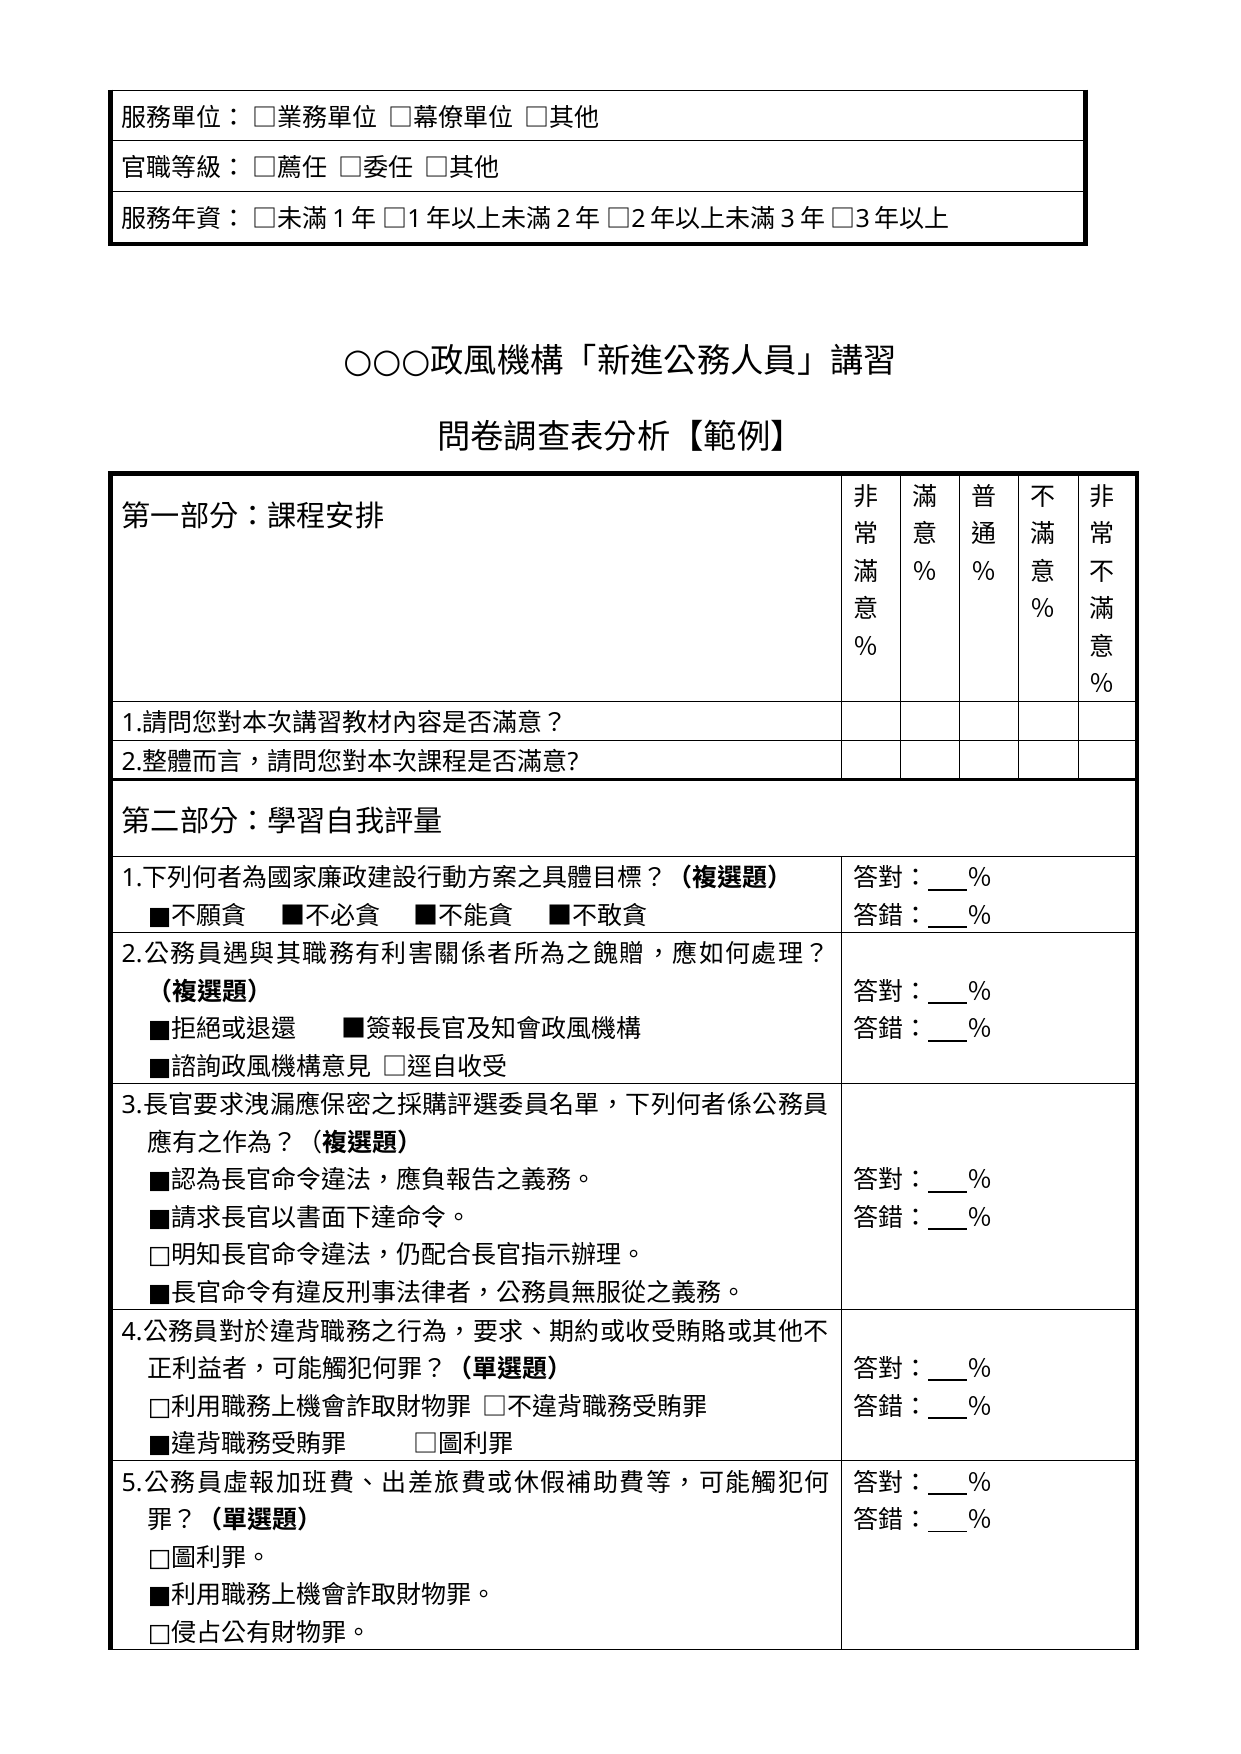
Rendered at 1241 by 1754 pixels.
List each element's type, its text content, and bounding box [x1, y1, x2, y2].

table_cell 第二部分：學習自我評量 [113, 781, 1135, 856]
table_header 第一部分：課程安排 [113, 476, 841, 701]
table_cell [901, 702, 959, 739]
table_cell [1079, 702, 1135, 739]
table_cell 3.長官要求洩漏應保密之採購評選委員名單，下列何者係公務員應有之作為？（複選題） ■認為長官命令違法，應負報告之義務。 ■請求長官以書面下達命令。 □明知長官命令違法，仍配合長官指示辦理。 ■長官命令有違反刑事法律者，公務員無服從之義務。 [113, 1084, 841, 1309]
text 問卷調查表分析【範例】 [148, 396, 1092, 471]
table_header 非 常滿意 ％ [842, 476, 900, 701]
table_header 非常不滿意 ％ [1079, 476, 1135, 701]
table_header 不滿意 ％ [1019, 476, 1078, 701]
text ○○○政風機構「新進公務人員」講習 [148, 321, 1092, 396]
table_header 普通 ％ [960, 476, 1018, 701]
table_cell [842, 702, 900, 739]
table_cell [1019, 702, 1078, 739]
table_cell 服務單位： □業務單位 □幕僚單位 □其他 [113, 91, 1083, 140]
table_header 滿意 ％ [901, 476, 959, 701]
table_cell 1.請問您對本次講習教材內容是否滿意？ [113, 702, 841, 739]
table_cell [113, 1461, 841, 1649]
table_cell 1.下列何者為國家廉政建設行動方案之具體目標？（複選題） ■不願貪 ■不必貪 ■不能貪 ■不敢貪 [113, 857, 841, 932]
table_cell 答對： ％ 答錯： ％ [842, 1310, 1135, 1460]
table_cell 答對： ％ 答錯： ％ [842, 1084, 1135, 1309]
table_cell 官職等級： □薦任 □委任 □其他 [113, 141, 1083, 191]
table_cell [960, 702, 1018, 739]
table_cell 答對： ％ 答錯： ％ [842, 1461, 1135, 1649]
table_cell [901, 741, 959, 778]
table_cell [1019, 741, 1078, 778]
table_cell 2.公務員遇與其職務有利害關係者所為之餽贈，應如何處理？（複選題） ■拒絕或退還 ■簽報長官及知會政風機構 ■諮詢政風機構意見 □逕自收受 [113, 933, 841, 1083]
table_cell 答對： ％ 答錯： ％ [842, 857, 1135, 932]
table_cell 服務年資： □未滿1年 □1年以上未滿2年 □2年以上未滿3年 □3年以上 [113, 192, 1083, 241]
table_cell [1079, 741, 1135, 778]
table_cell [842, 741, 900, 778]
table_cell 4.公務員對於違背職務之行為，要求、期約或收受賄賂或其他不正利益者，可能觸犯何罪？（單選題） □利用職務上機會詐取財物罪 □不違背職務受賄罪 ■違背職務受賄罪 □圖利罪 [113, 1310, 841, 1460]
table_cell 2.整體而言，請問您對本次課程是否滿意? [113, 741, 841, 778]
table_cell 答對： ％ 答錯： ％ [842, 933, 1135, 1083]
table_cell [960, 741, 1018, 778]
